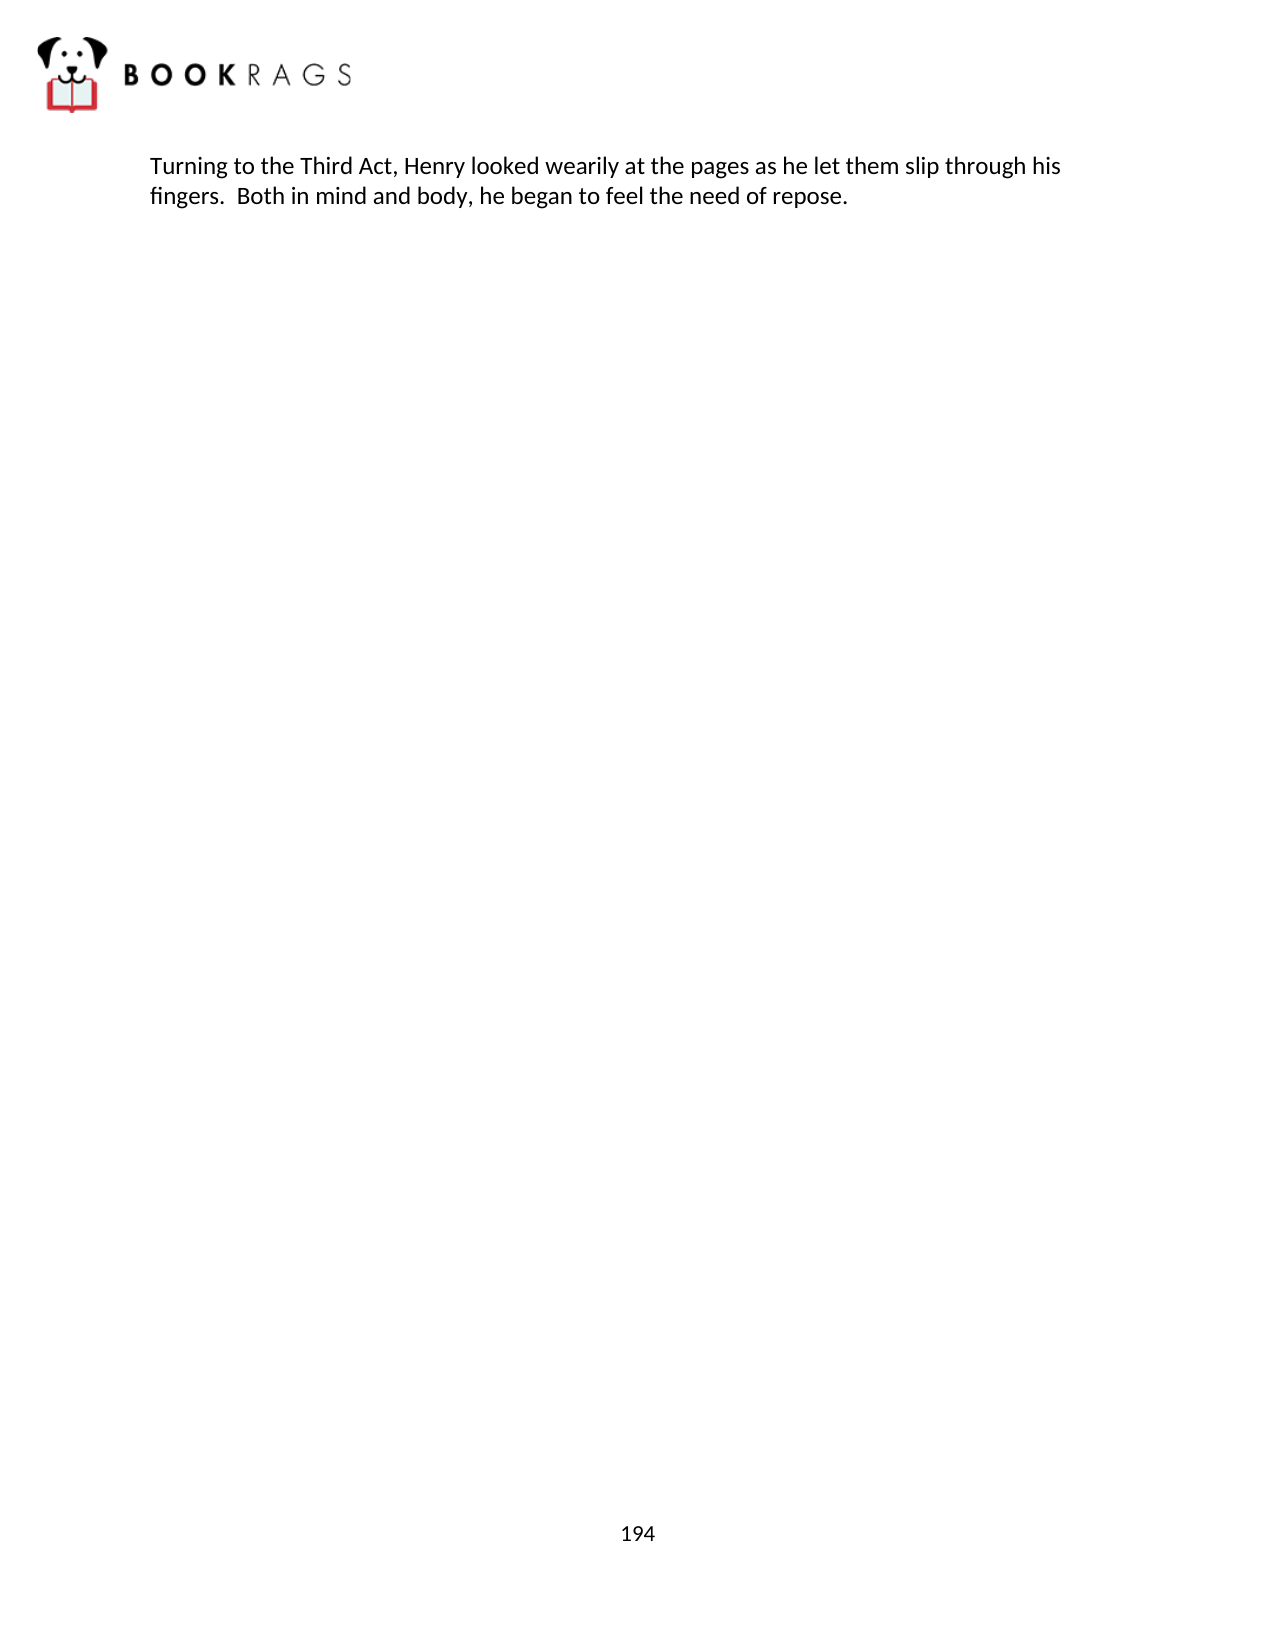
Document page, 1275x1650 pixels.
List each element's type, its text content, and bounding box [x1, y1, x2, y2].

text Turning to the Third Act, Henry looked wearily at the pages as he let them slip through his fingers. Both in mind and body, he began to feel the need of repose. [150, 150, 1125, 211]
picture [37, 37, 351, 113]
